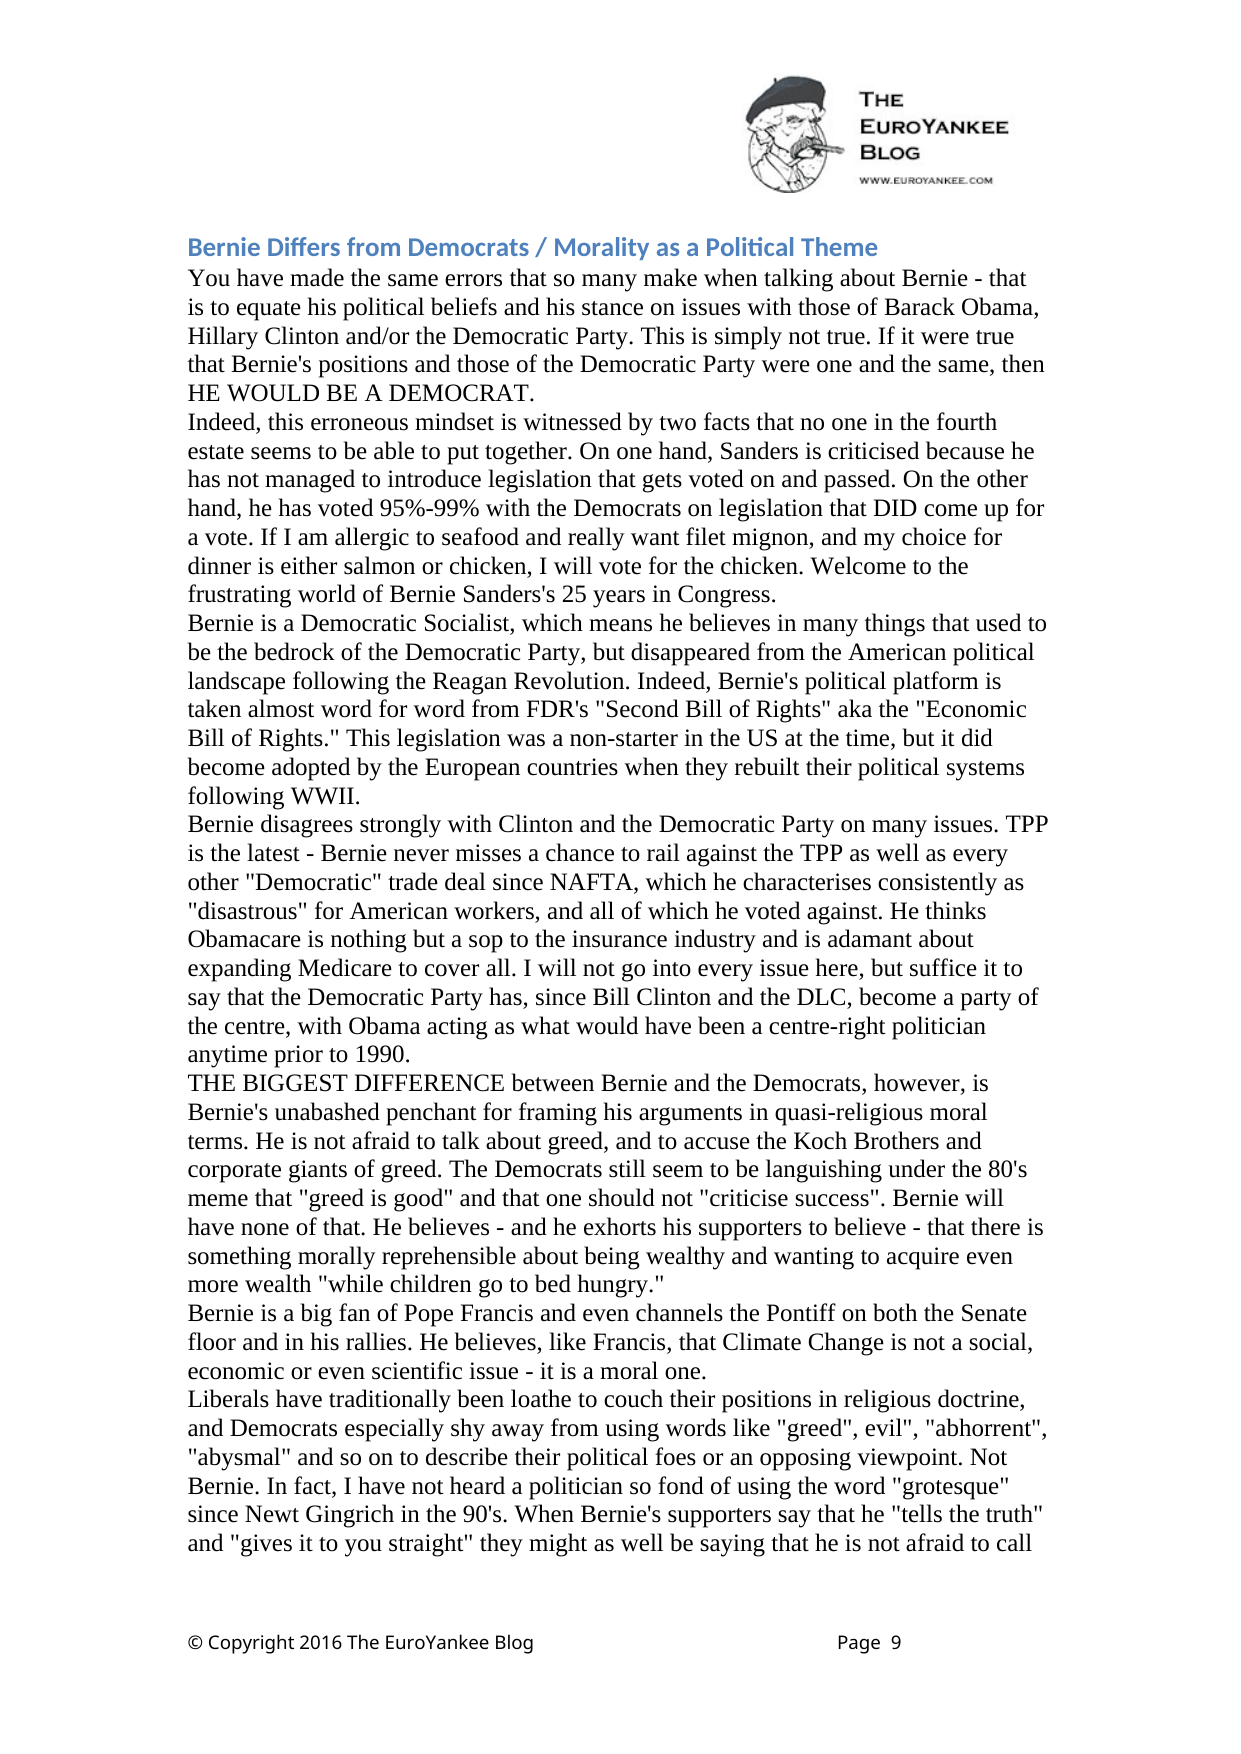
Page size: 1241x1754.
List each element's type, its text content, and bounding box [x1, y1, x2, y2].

text Indeed, this erroneous mindset is witnessed by two facts that no one in the fourth estate seems to be able to put together. On one hand, Sanders is criticised because he has not managed to introduce legislation that gets voted on and passed. On the other hand, he has voted 95%-99% with the Democrats on legislation that DID come up for a vote. If I am allergic to seafood and really want filet mignon, and my choice for dinner is either salmon or chicken, I will vote for the chicken. Welcome to the frustrating world of Bernie Sanders's 25 years in Congress. [187, 407, 1049, 608]
picture [732, 73, 1049, 193]
text THE BIGGEST DIFFERENCE between Bernie and the Democrats, however, is Bernie's unabashed penchant for framing his arguments in quasi-religious moral terms. He is not afraid to talk about greed, and to accuse the Koch Brothers and corporate giants of greed. The Democrats still seem to be languishing under the 80's meme that "greed is good" and that one should not "criticise success". Bernie will have none of that. He believes - and he exhorts his supporters to believe - that there is something morally reprehensible about being wealthy and wanting to acquire even more wealth "while children go to bed hungry." [187, 1068, 1049, 1298]
text You have made the same errors that so many make when talking about Bernie - that is to equate his political beliefs and his stance on issues with those of Barack Obama, Hillary Clinton and/or the Democratic Party. This is simply not true. If it were true that Bernie's positions and those of the Democratic Party were one and the same, then HE WOULD BE A DEMOCRAT. [187, 263, 1049, 407]
text Bernie is a Democratic Socialist, which means he believes in many things that used to be the bedrock of the Democratic Party, but disappeared from the American political landscape following the Reagan Revolution. Indeed, Bernie's political platform is taken almost word for word from FDR's "Second Bill of Rights" aka the "Economic Bill of Rights." This legislation was a non-starter in the US at the time, but it did become adopted by the European countries when they rebuilt their political systems following WWII. [187, 608, 1049, 809]
text Bernie is a big fan of Pope Francis and even channels the Pontiff on both the Senate floor and in his rallies. He believes, like Francis, that Climate Change is not a social, economic or even scientific issue - it is a moral one. [187, 1298, 1049, 1384]
text Bernie disagrees strongly with Clinton and the Democratic Party on many issues. TPP is the latest - Bernie never misses a chance to rail against the TPP as well as every other "Democratic" trade deal since NAFTA, which he characterises consistently as "disastrous" for American workers, and all of which he voted against. He thinks Obamacare is nothing but a sop to the insurance industry and is adamant about expanding Medicare to cover all. I will not go into every issue here, but suffice it to say that the Democratic Party has, since Bill Clinton and the DLC, become a party of the centre, with Obama acting as what would have been a centre-right politician anytime prior to 1990. [187, 809, 1049, 1068]
subtitle Bernie Differs from Democrats / Morality as a Political Theme [187, 230, 1049, 263]
